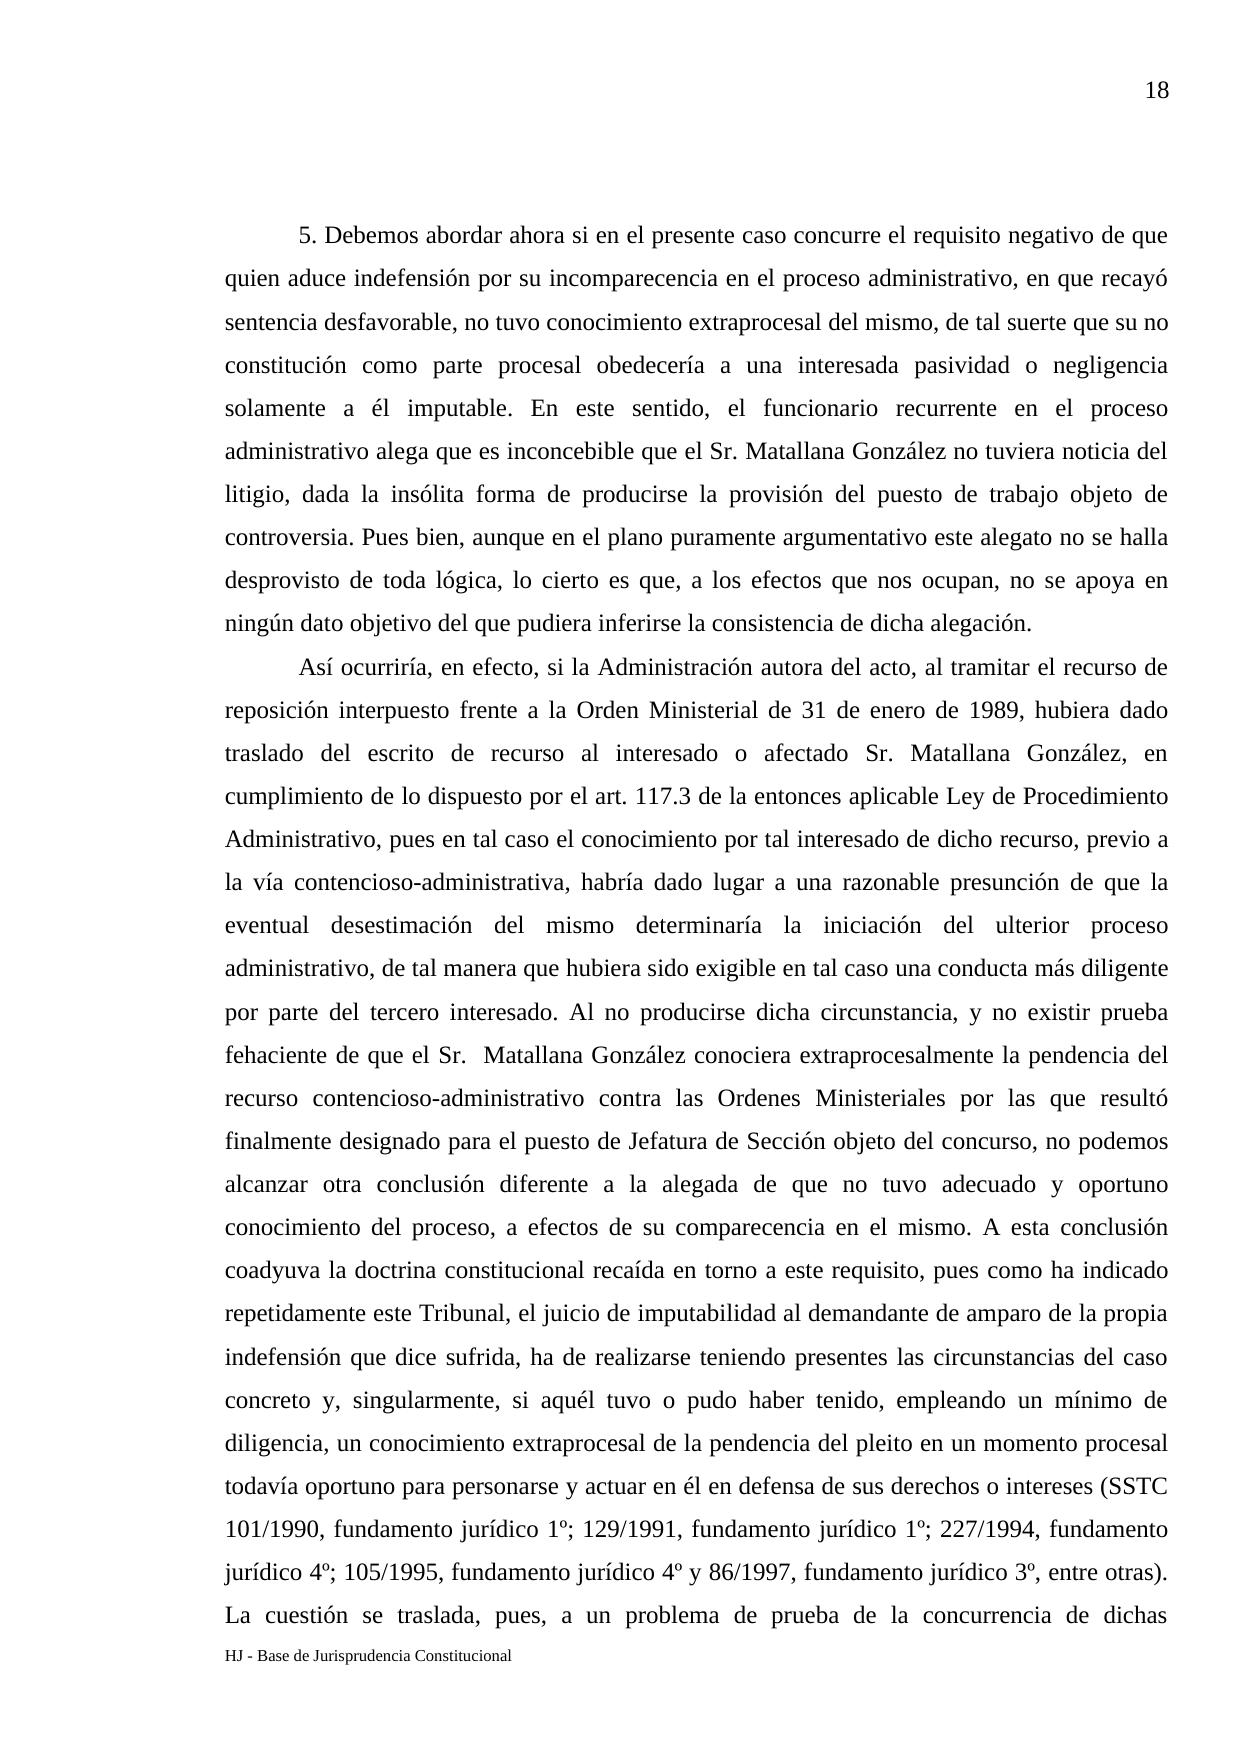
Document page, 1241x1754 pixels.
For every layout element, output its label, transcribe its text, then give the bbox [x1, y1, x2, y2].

text 5. Debemos abordar ahora si en el presente caso concurre el requisito negativo de que quien aduce indefensión por su incomparecencia en el proceso administrativo, en que recayó sentencia desfavorable, no tuvo conocimiento extraprocesal del mismo, de tal suerte que su no constitución como parte procesal obedecería a una interesada pasividad o negligencia solamente a él imputable. En este sentido, el funcionario recurrente en el proceso administrativo alega que es inconcebible que el Sr. Matallana González no tuviera noticia del litigio, dada la insólita forma de producirse la provisión del puesto de trabajo objeto de controversia. Pues bien, aunque en el plano puramente argumentativo este alegato no se halla desprovisto de toda lógica, lo cierto es que, a los efectos que nos ocupan, no se apoya en ningún dato objetivo del que pudiera inferirse la consistencia de dicha alegación. [224, 220, 1169, 637]
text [224, 652, 1169, 1629]
